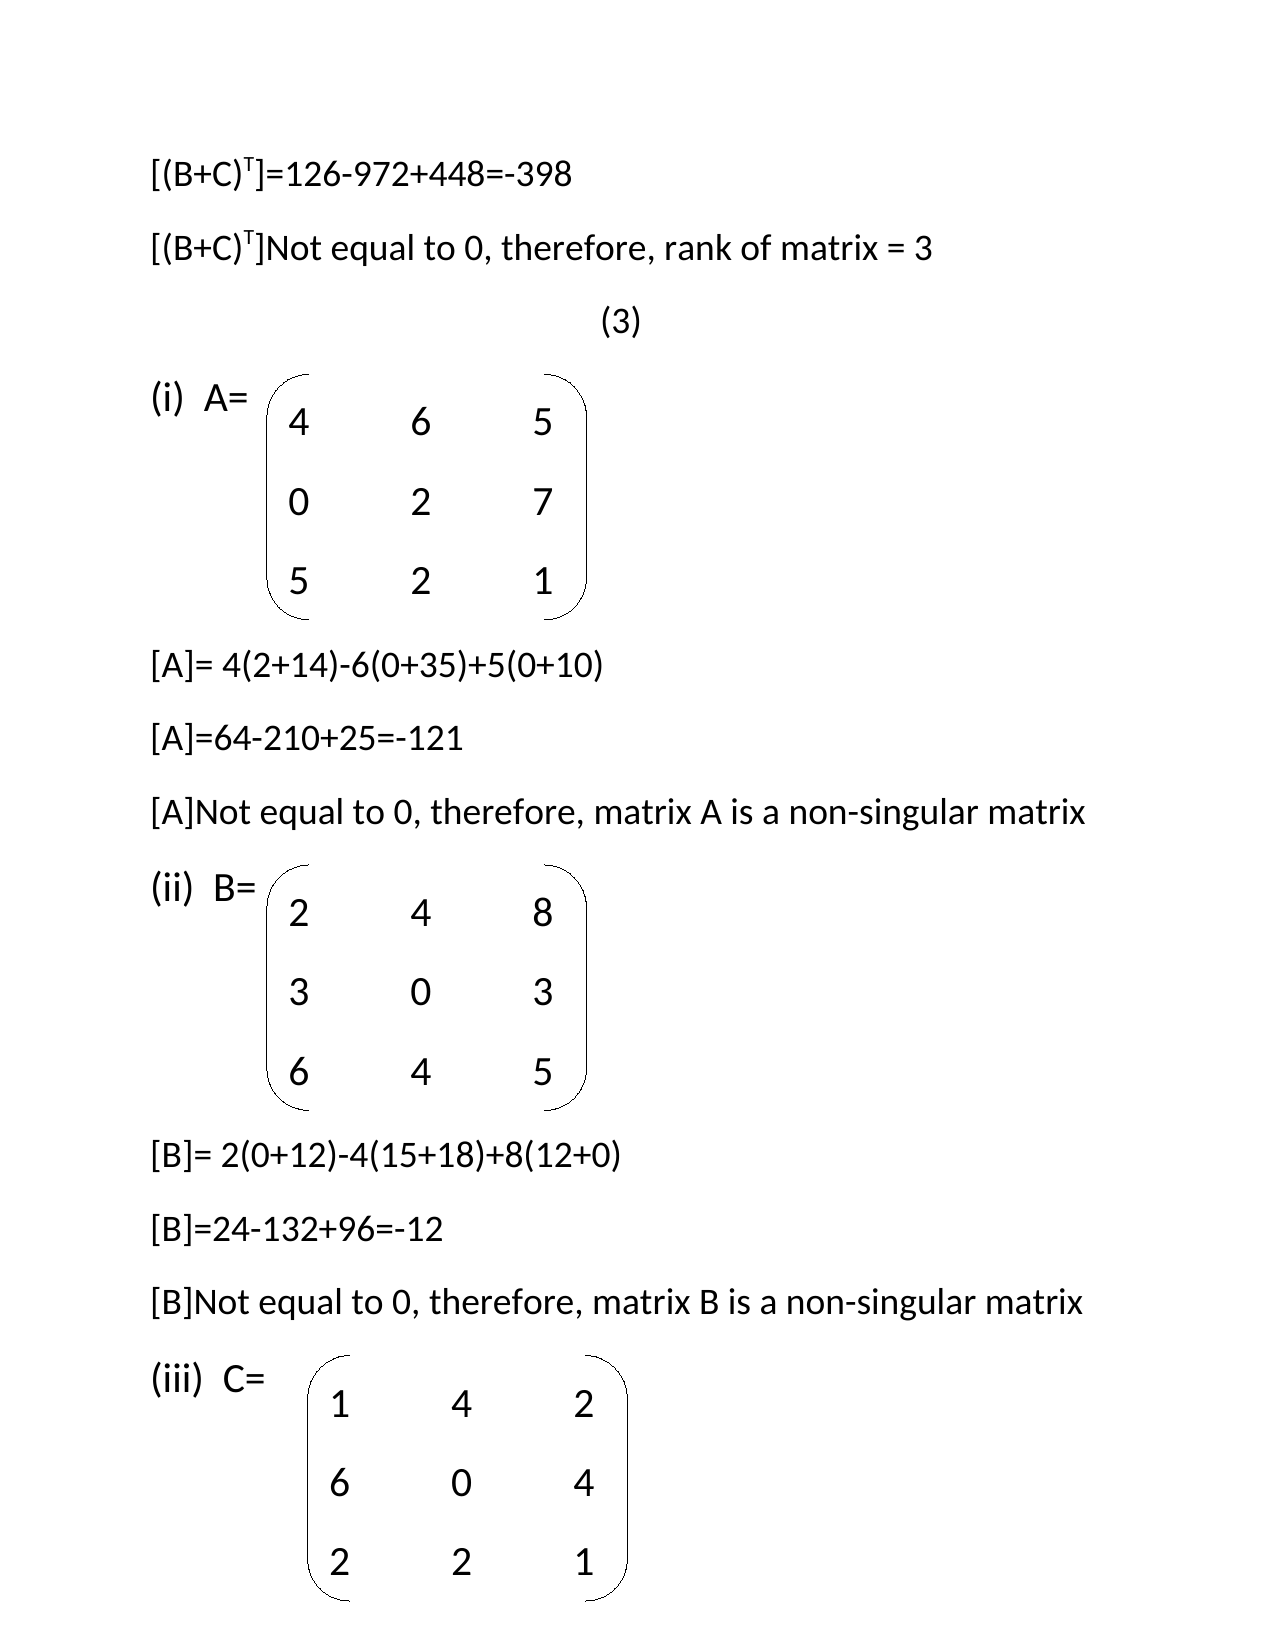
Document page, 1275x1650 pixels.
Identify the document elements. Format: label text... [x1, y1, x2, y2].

text [B]= 2(0+12)-4(15+18)+8(12+0) [150, 1131, 1125, 1177]
text (ii) B= [150, 861, 1125, 912]
text [B]=24-132+96=-12 [150, 1205, 1125, 1251]
text [B]Not equal to 0, therefore, matrix B is a non-singular matrix [150, 1278, 1125, 1324]
text [A]=64-210+25=-121 [150, 714, 1125, 760]
text (3) [150, 297, 1125, 343]
text [A]= 4(2+14)-6(0+35)+5(0+10) [150, 641, 1125, 686]
text [(B+C)T]=126-972+448=-398 [150, 150, 1125, 196]
text [A]Not equal to 0, therefore, matrix A is a non-singular matrix [150, 788, 1125, 833]
text (i) A= [150, 371, 1125, 421]
text (iii) C= [150, 1352, 1125, 1403]
text [(B+C)T]Not equal to 0, therefore, rank of matrix = 3 [150, 223, 1125, 269]
